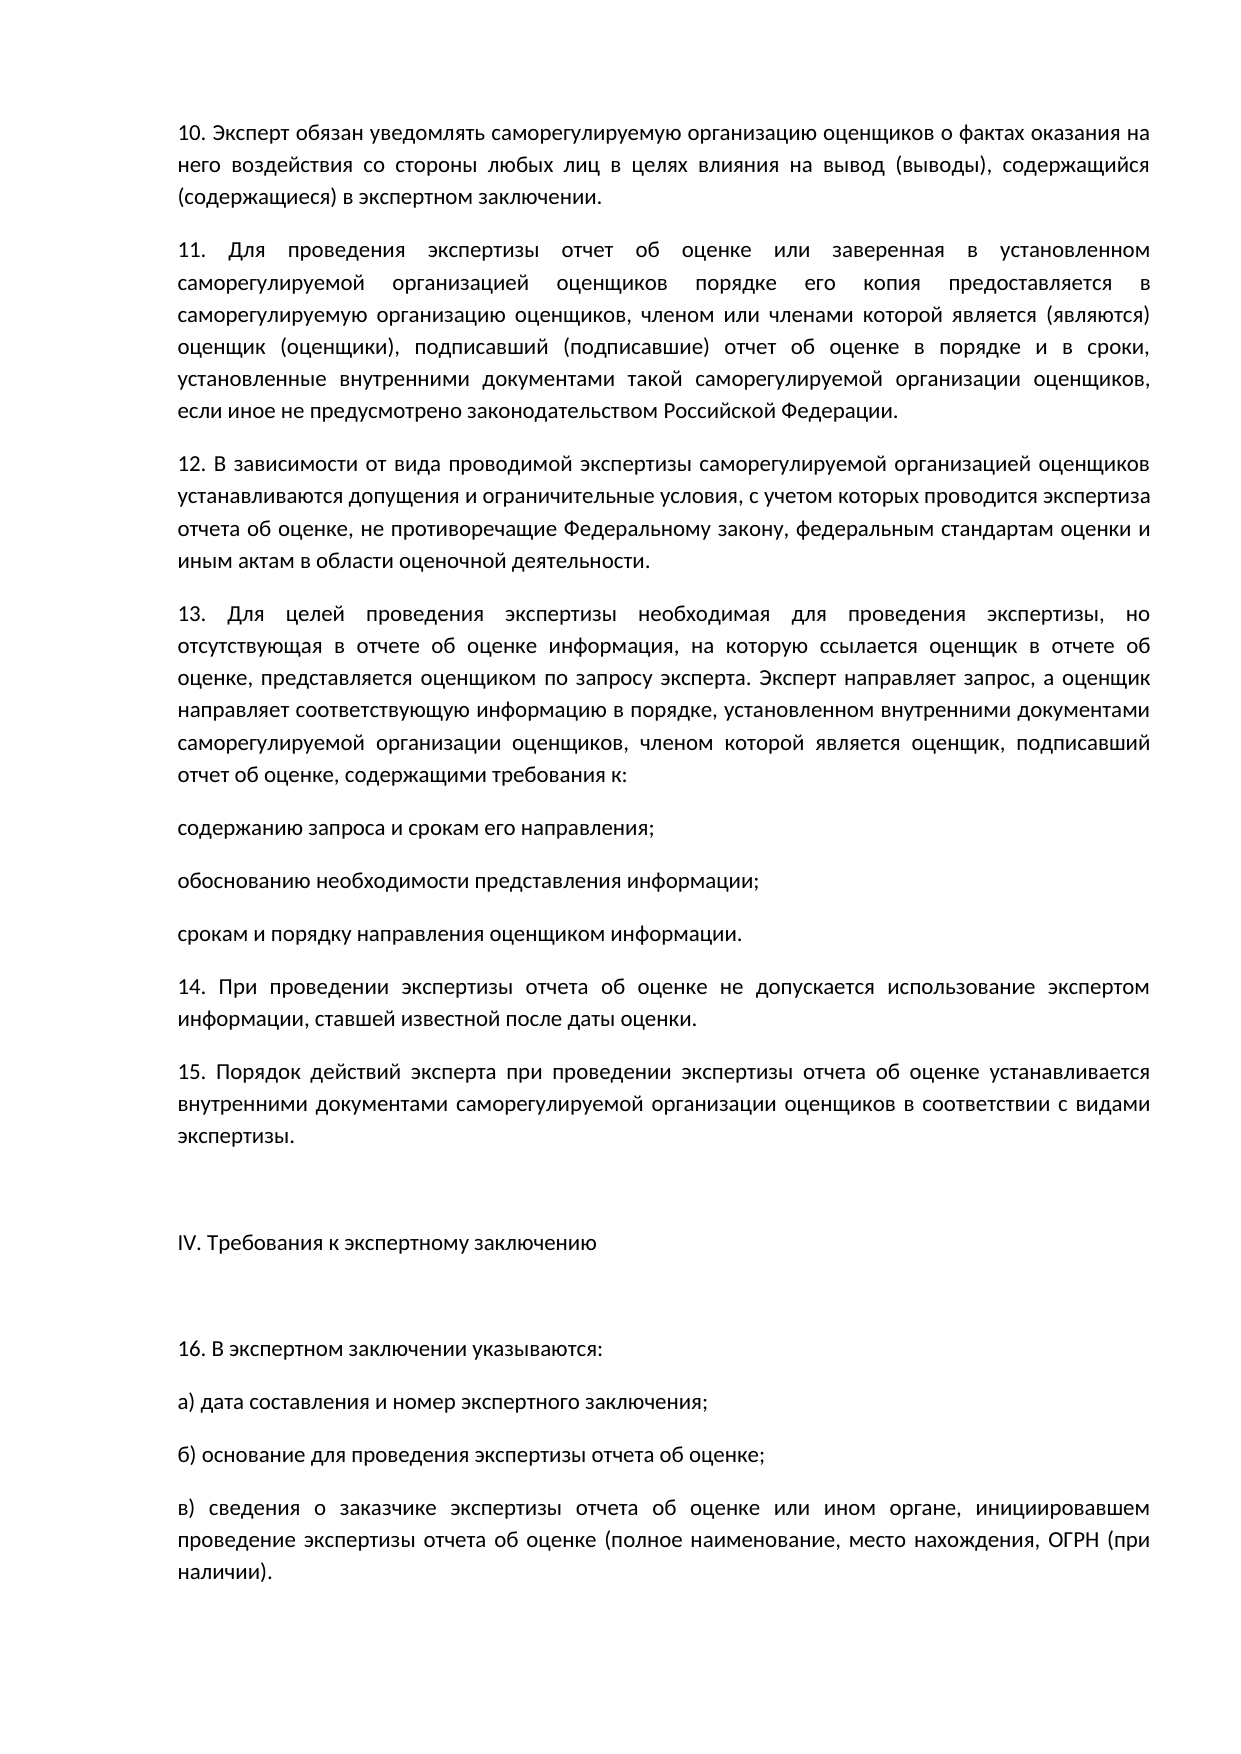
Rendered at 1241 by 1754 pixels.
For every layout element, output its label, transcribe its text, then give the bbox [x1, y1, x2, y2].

text 13. Для целей проведения экспертизы необходимая для проведения экспертизы, но отсутствующая в отчете об оценке информация, на которую ссылается оценщик в отчете об оценке, представляется оценщиком по запросу эксперта. Эксперт направляет запрос, а оценщик направляет соответствующую информацию в порядке, установленном внутренними документами саморегулируемой организации оценщиков, членом которой является оценщик, подписавший отчет об оценке, содержащими требования к: [177, 599, 1152, 788]
text а) дата составления и номер экспертного заключения; [177, 1387, 1152, 1415]
text в) сведения о заказчике экспертизы отчета об оценке или ином органе, инициировавшем проведение экспертизы отчета об оценке (полное наименование, место нахождения, ОГРН (при наличии). [177, 1493, 1152, 1585]
text 10. Эксперт обязан уведомлять саморегулируемую организацию оценщиков о фактах оказания на него воздействия со стороны любых лиц в целях влияния на вывод (выводы), содержащийся (содержащиеся) в экспертном заключении. [177, 118, 1152, 211]
text б) основание для проведения экспертизы отчета об оценке; [177, 1440, 1152, 1468]
text 11. Для проведения экспертизы отчет об оценке или заверенная в установленном саморегулируемой организацией оценщиков порядке его копия предоставляется в саморегулируемую организацию оценщиков, членом или членами которой является (являются) оценщик (оценщики), подписавший (подписавшие) отчет об оценке в порядке и в сроки, установленные внутренними документами такой саморегулируемой организации оценщиков, если иное не предусмотрено законодательством Российской Федерации. [177, 236, 1152, 424]
text 15. Порядок действий эксперта при проведении экспертизы отчета об оценке устанавливается внутренними документами саморегулируемой организации оценщиков в соответствии с видами экспертизы. [177, 1057, 1152, 1150]
text 12. В зависимости от вида проводимой экспертизы саморегулируемой организацией оценщиков устанавливаются допущения и ограничительные условия, с учетом которых проводится экспертиза отчета об оценке, не противоречащие Федеральному закону, федеральным стандартам оценки и иным актам в области оценочной деятельности. [177, 449, 1152, 574]
text 14. При проведении экспертизы отчета об оценке не допускается использование экспертом информации, ставшей известной после даты оценки. [177, 972, 1152, 1032]
text обоснованию необходимости представления информации; [177, 866, 1152, 894]
text срокам и порядку направления оценщиком информации. [177, 919, 1152, 947]
text содержанию запроса и срокам его направления; [177, 813, 1152, 841]
text IV. Требования к экспертному заключению [177, 1228, 1152, 1256]
text 16. В экспертном заключении указываются: [177, 1334, 1152, 1362]
